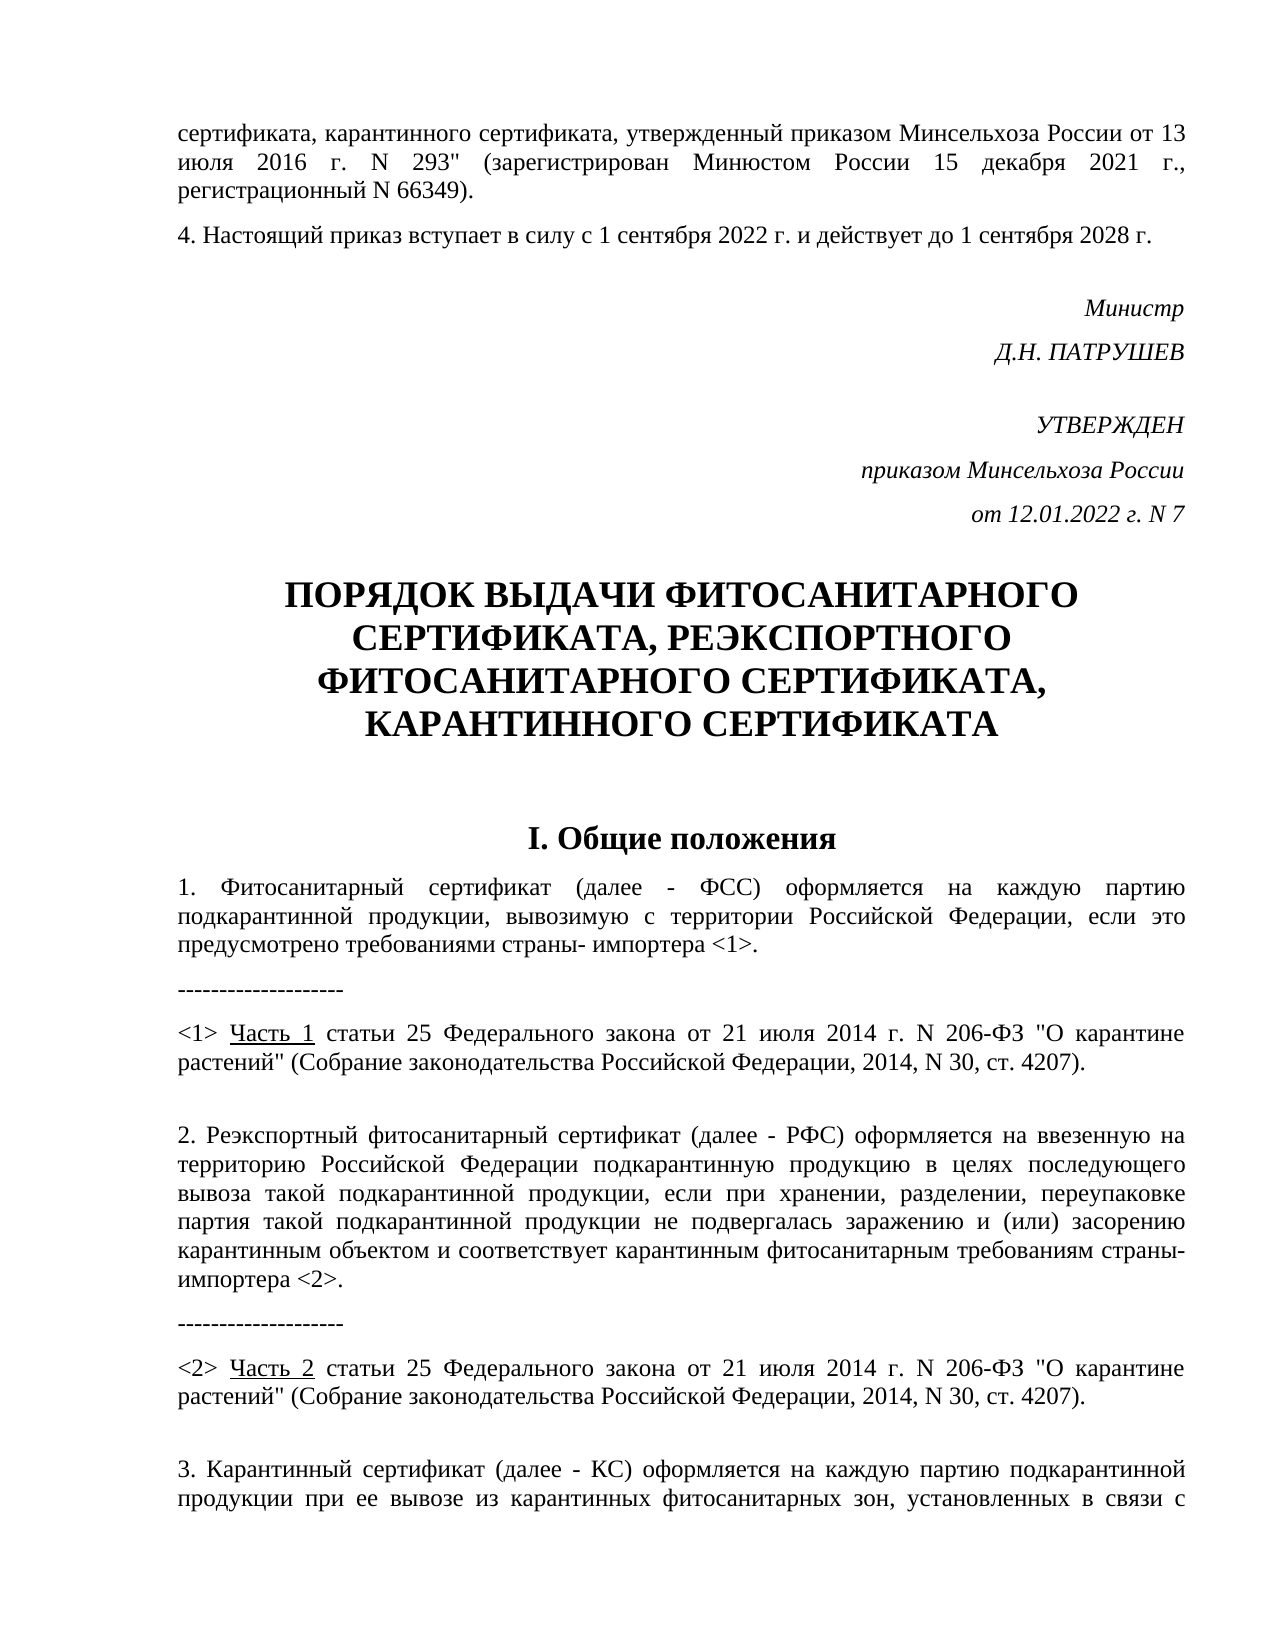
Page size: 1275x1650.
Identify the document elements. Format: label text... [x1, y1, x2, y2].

text Министр [177, 293, 1186, 322]
text УТВЕРЖДЕН [177, 411, 1186, 439]
text приказом Минсельхоза России [177, 455, 1186, 484]
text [177, 118, 1186, 204]
text 4. Настоящий приказ вступает в силу с 1 сентября 2022 г. и действует до 1 сентября 2028 г. [177, 220, 1186, 249]
text -------------------- [177, 974, 1186, 1003]
text 1. Фитосанитарный сертификат (далее - ФСС) оформляется на каждую партию подкарантинной продукции, вывозимую с территории Российской Федерации, если это предусмотрено требованиями страны- импортера <1>. [177, 872, 1186, 958]
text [177, 1454, 1186, 1512]
text 2. Реэкспортный фитосанитарный сертификат (далее - РФС) оформляется на ввезенную на территорию Российской Федерации подкарантинную продукцию в целях последующего вывоза такой подкарантинной продукции, если при хранении, разделении, переупаковке партия такой подкарантинной продукции не подвергалась заражению и (или) засорению карантинным объектом и соответствует карантинным фитосанитарным требованиям страны-импортера <2>. [177, 1120, 1186, 1293]
text Д.Н. ПАТРУШЕВ [177, 337, 1186, 366]
text <1> Часть 1 статьи 25 Федерального закона от 21 июля 2014 г. N 206-ФЗ "О карантине растений" (Собрание законодательства Российской Федерации, 2014, N 30, ст. 4207). [177, 1018, 1186, 1076]
text <2> Часть 2 статьи 25 Федерального закона от 21 июля 2014 г. N 206-ФЗ "О карантине растений" (Собрание законодательства Российской Федерации, 2014, N 30, ст. 4207). [177, 1353, 1186, 1410]
text -------------------- [177, 1308, 1186, 1337]
text ПОРЯДОК ВЫДАЧИ ФИТОСАНИТАРНОГО СЕРТИФИКАТА, РЕЭКСПОРТНОГО ФИТОСАНИТАРНОГО СЕРТИФИКАТА, КАРАНТИННОГО СЕРТИФИКАТА [177, 572, 1186, 745]
text от 12.01.2022 г. N 7 [177, 499, 1186, 528]
text I. Общие положения [177, 818, 1186, 856]
